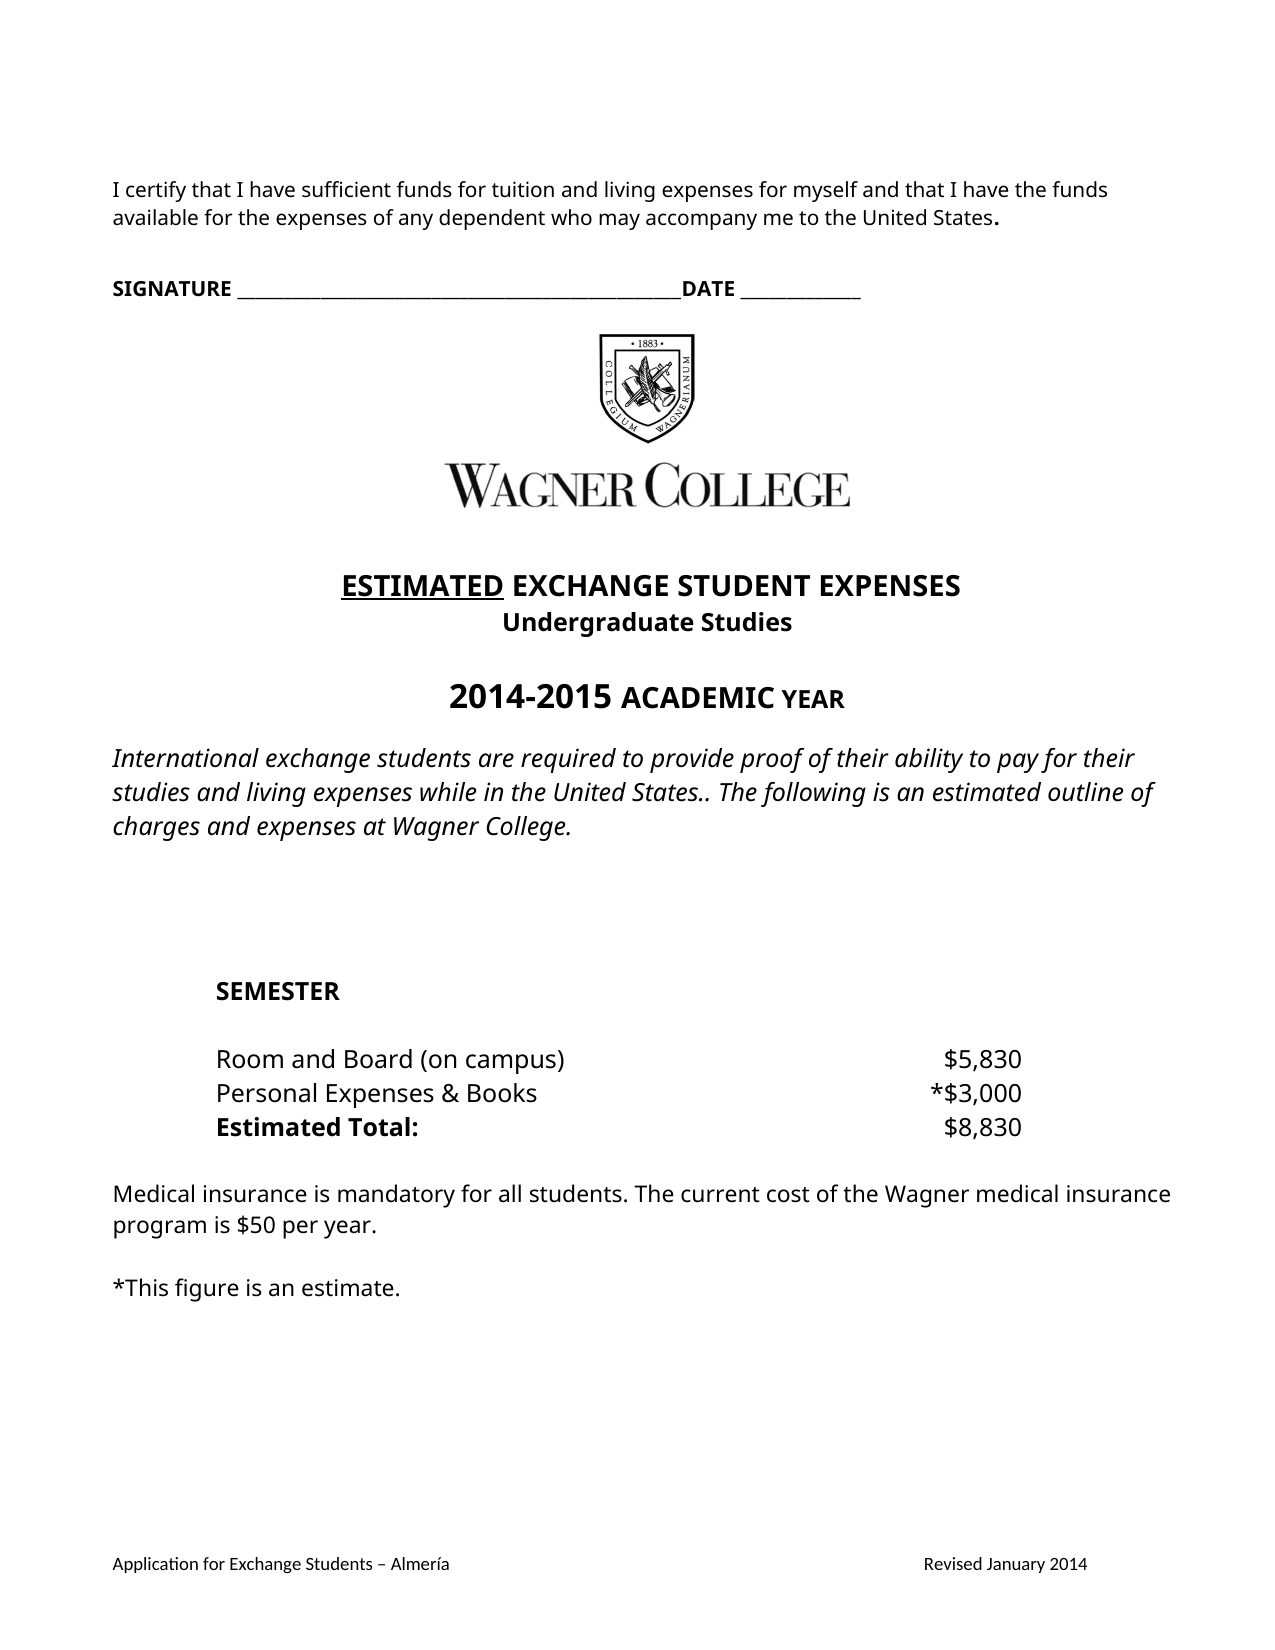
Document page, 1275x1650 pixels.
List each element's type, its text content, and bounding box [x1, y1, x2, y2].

text Personal Expenses & Books *$3,000 [112, 1076, 1182, 1110]
text Estimated Total: $8,830 [112, 1110, 1182, 1144]
text International exchange students are required to provide proof of their ability to pay for their studies and living expenses while in the United States.. The following is an estimated outline of charges and expenses at Wagner College. [112, 741, 1182, 843]
text I certify that I have sufficient funds for tuition and living expenses for myself and that I have the funds available for the expenses of any dependent who may accompany me to the United States. [112, 175, 1182, 232]
text SEMESTER [112, 974, 1182, 1008]
picture [444, 316, 850, 508]
text 2014-2015 ACADEMIC YEAR [112, 673, 1181, 718]
text Room and Board (on campus) $5,830 [112, 1042, 1182, 1076]
text *This figure is an estimate. [112, 1272, 1182, 1303]
text SIGNATURE ________________________________________________DATE _____________ [112, 274, 1181, 303]
text Medical insurance is mandatory for all students. The current cost of the Wagner medical insurance program is $50 per year. [112, 1178, 1182, 1241]
text ESTIMATED EXCHANGE STUDENT EXPENSES Undergraduate Studies [112, 565, 1182, 638]
